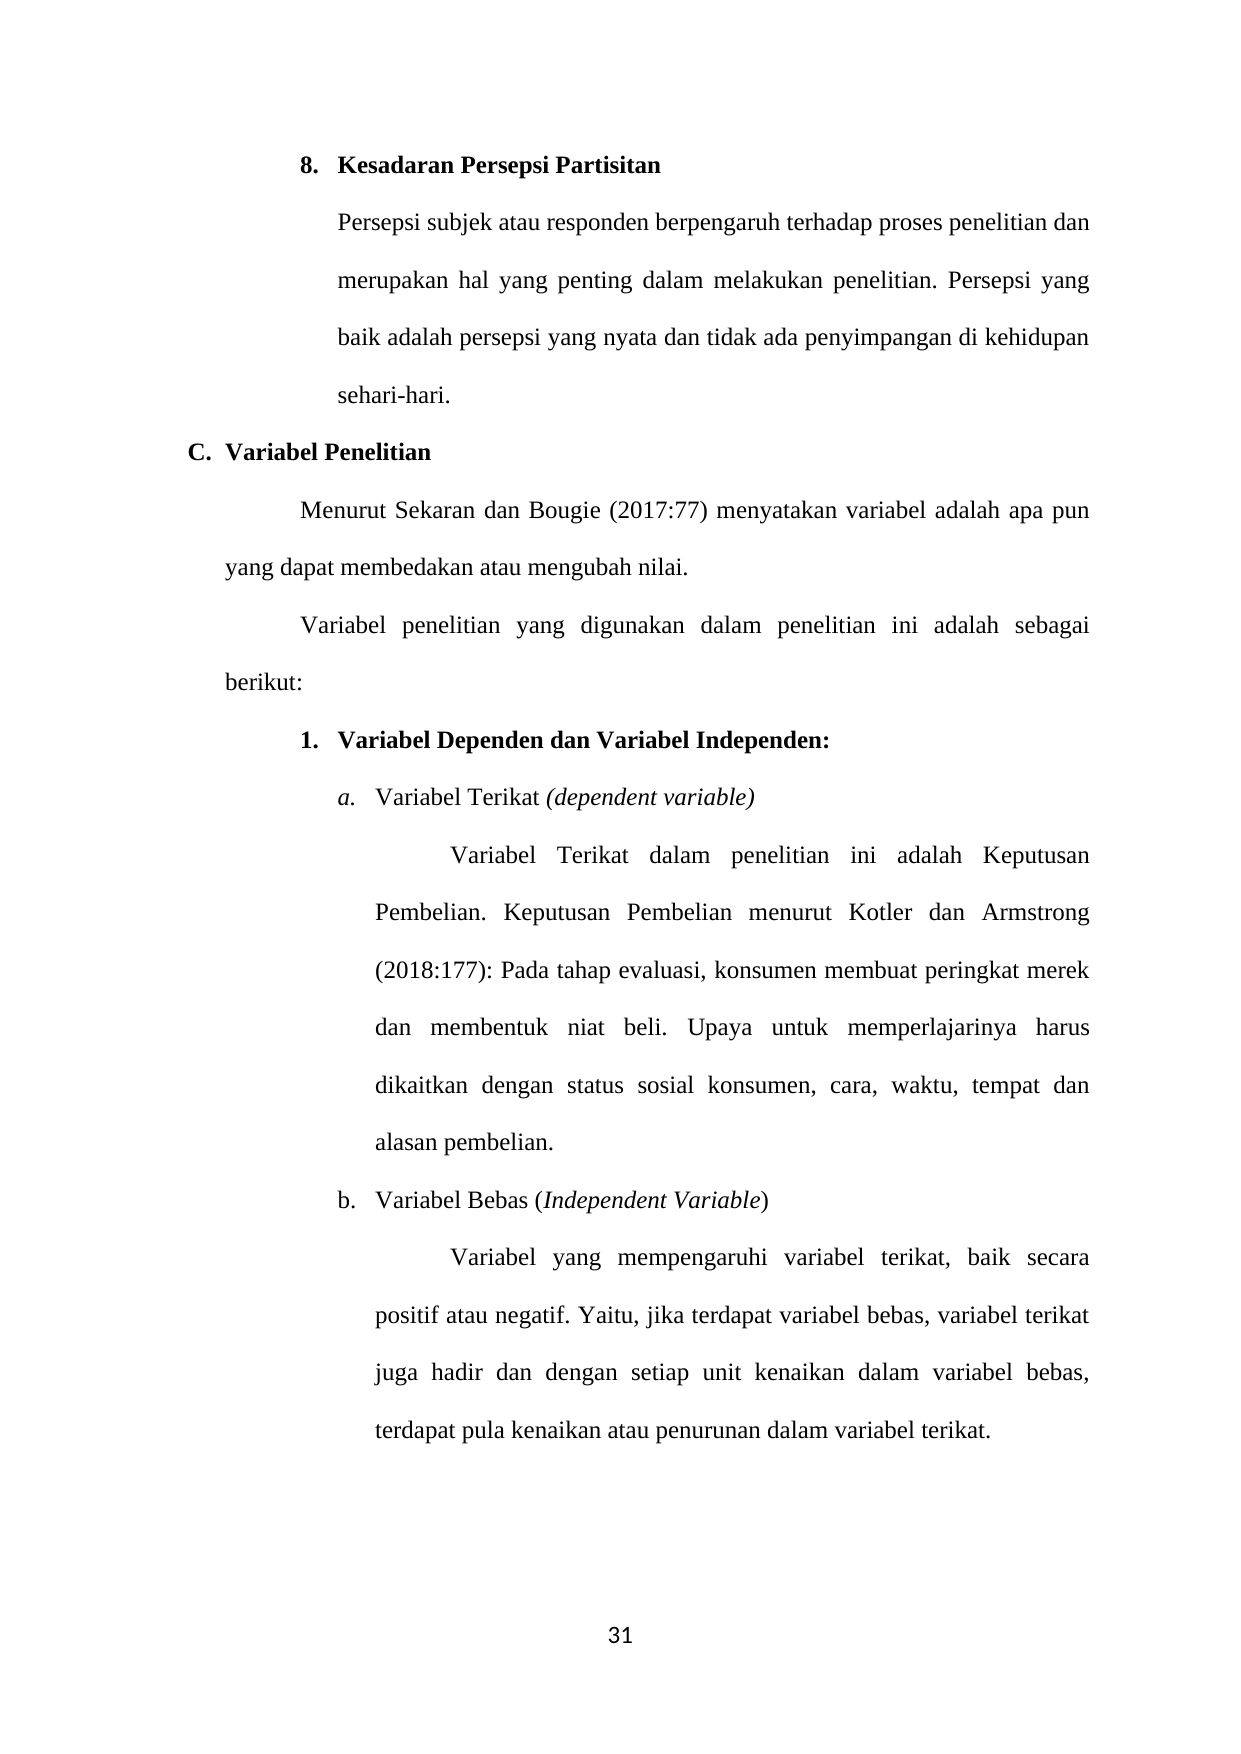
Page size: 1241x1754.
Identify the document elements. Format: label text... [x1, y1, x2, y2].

list Variabel Penelitian [187, 437, 1090, 466]
list Variabel penelitian yang digunakan dalam penelitian ini adalah sebagai berikut: [225, 610, 1090, 696]
list Variabel Terikat (dependent variable) [337, 782, 1090, 811]
list Variabel yang mempengaruhi variabel terikat, baik secara positif atau negatif. Yaitu, jika terdapat variabel bebas, variabel terikat juga hadir dan dengan setiap unit kenaikan dalam variabel bebas, terdapat pula kenaikan atau penurunan dalam variabel terikat. [375, 1242, 1090, 1444]
list Kesadaran Persepsi Partisitan [300, 150, 1090, 179]
list Persepsi subjek atau responden berpengaruh terhadap proses penelitian dan merupakan hal yang penting dalam melakukan penelitian. Persepsi yang baik adalah persepsi yang nyata dan tidak ada penyimpangan di kehidupan sehari-hari. [337, 207, 1090, 409]
list Variabel Dependen dan Variabel Independen: [300, 725, 1090, 754]
list Menurut Sekaran dan Bougie (2017:77) menyatakan variabel adalah apa pun yang dapat membedakan atau mengubah nilai. [225, 495, 1090, 581]
list Variabel Terikat dalam penelitian ini adalah Keputusan Pembelian. Keputusan Pembelian menurut Kotler dan Armstrong (2018:177): Pada tahap evaluasi, konsumen membuat peringkat merek dan membentuk niat beli. Upaya untuk memperlajarinya harus dikaitkan dengan status sosial konsumen, cara, waktu, tempat dan alasan pembelian. [375, 840, 1090, 1156]
list Variabel Bebas (Independent Variable) [337, 1185, 1090, 1214]
